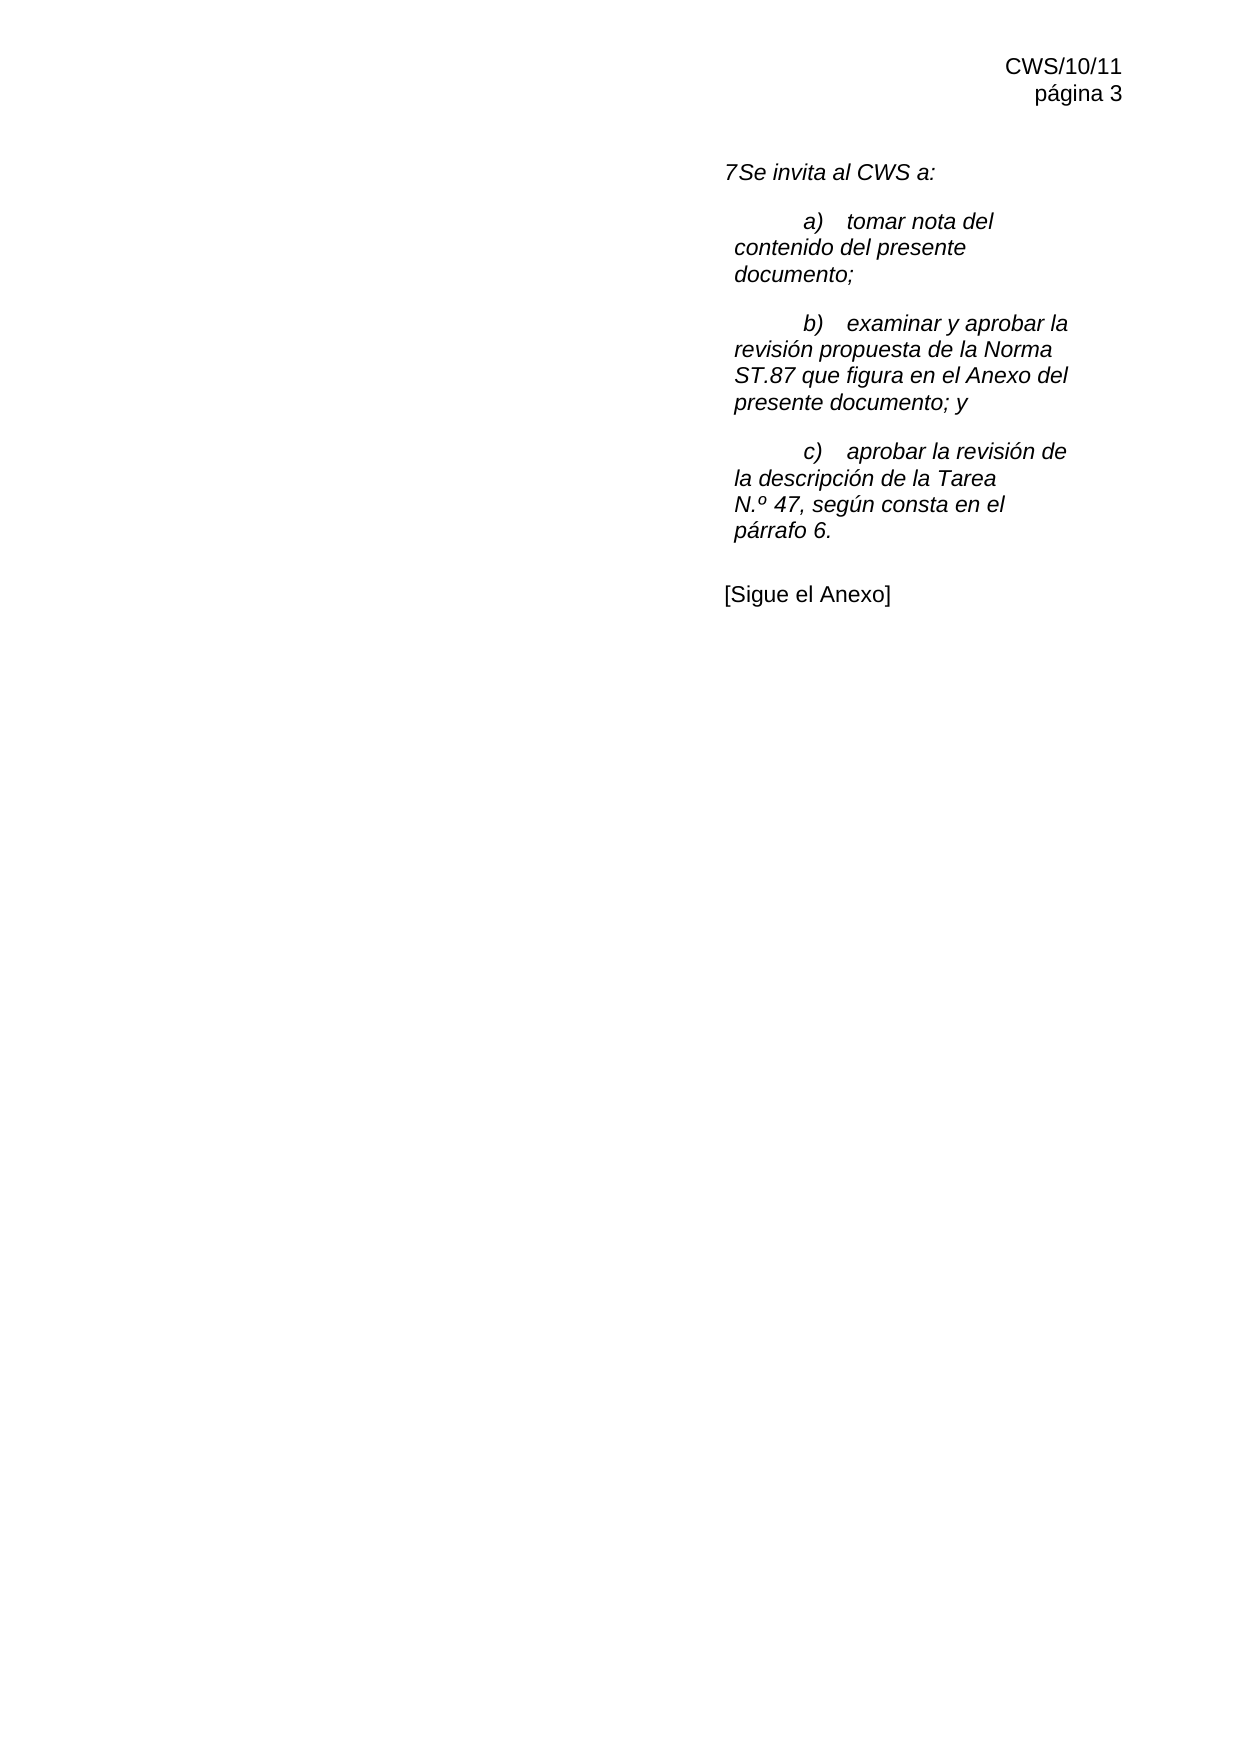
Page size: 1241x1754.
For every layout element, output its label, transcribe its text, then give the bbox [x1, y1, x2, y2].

list Se invita al CWS a: [724, 158, 1122, 185]
list examinar y aprobar la revisión propuesta de la Norma ST.87 que figura en el Anexo del presente documento; y [734, 310, 1071, 415]
list aprobar la revisión de la descripción de la Tarea N.º 47, según consta en el párrafo 6. [734, 438, 1071, 543]
list tomar nota del contenido del presente documento; [734, 208, 1071, 287]
text [Sigue el Anexo] [724, 581, 1122, 607]
